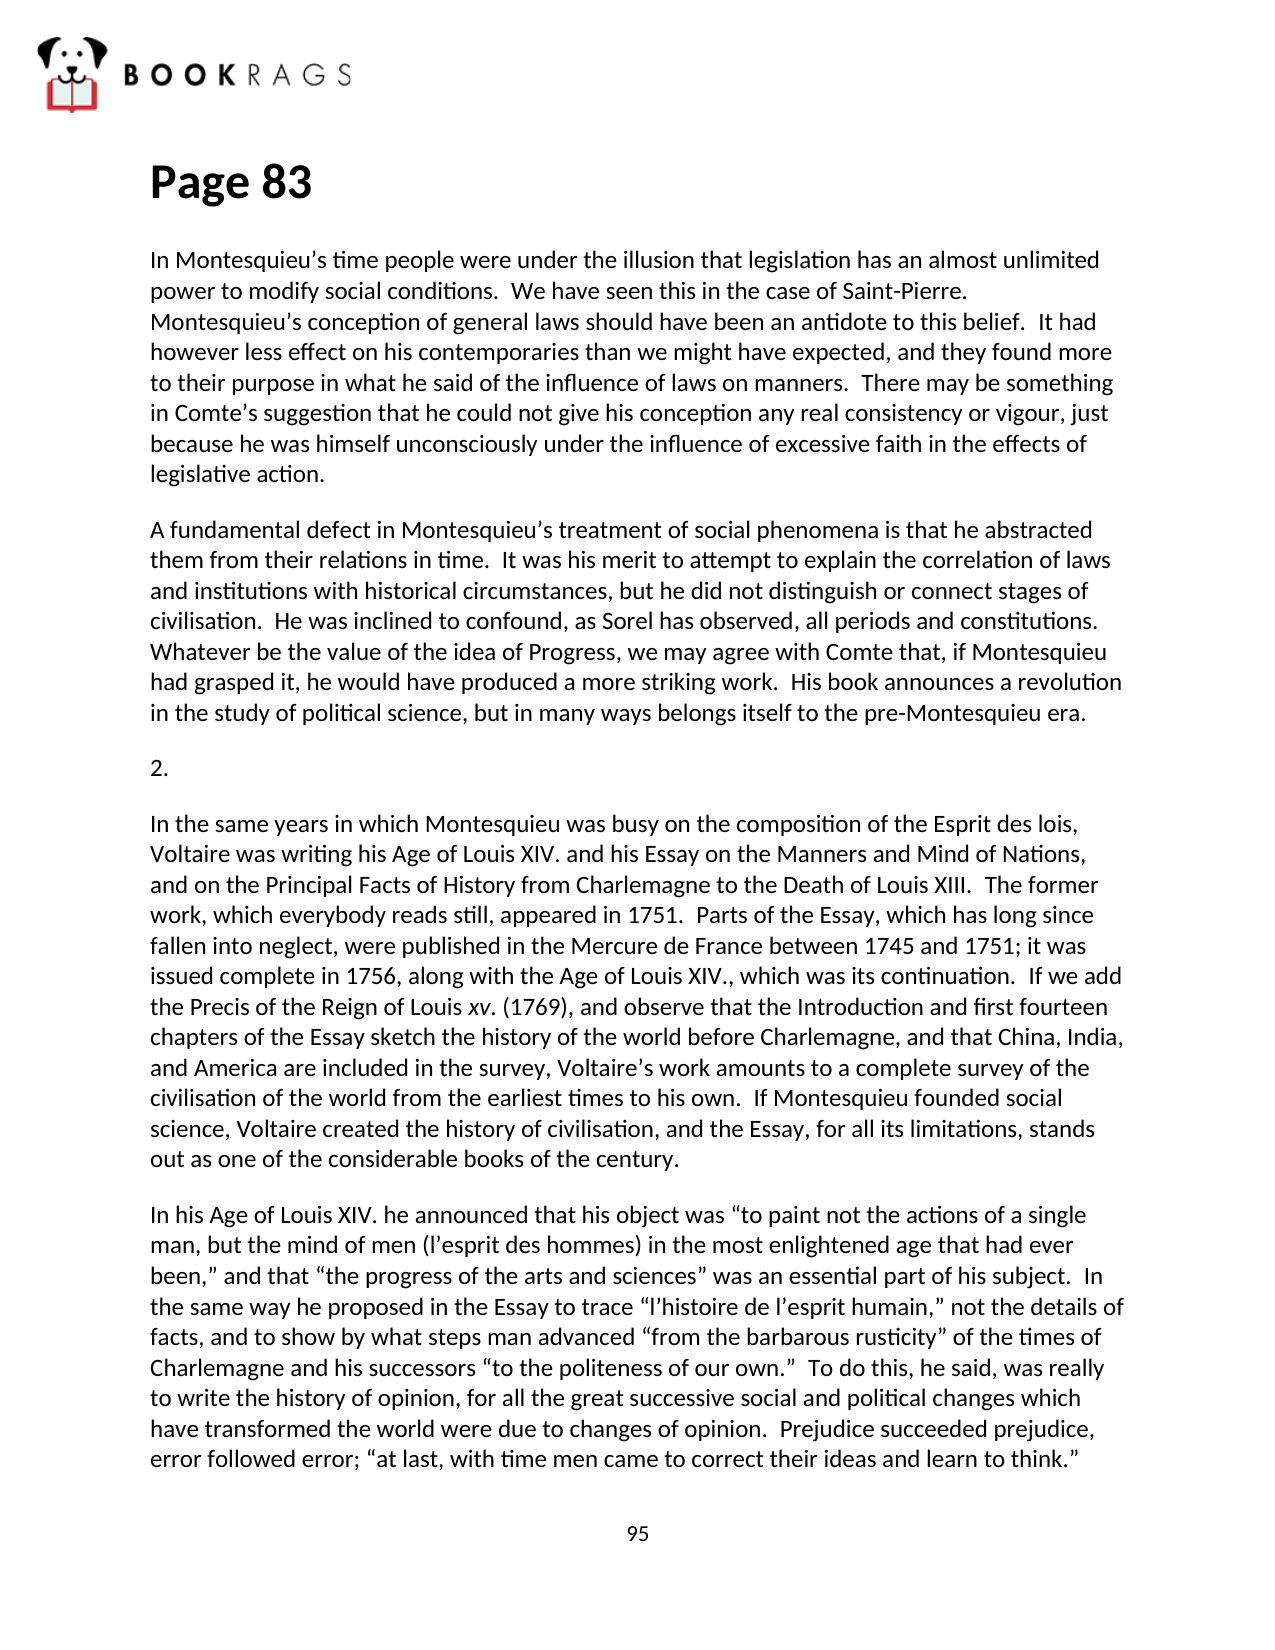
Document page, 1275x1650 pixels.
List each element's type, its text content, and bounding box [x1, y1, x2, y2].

text In Montesquieu’s time people were under the illusion that legislation has an almost unlimited power to modify social conditions. We have seen this in the case of Saint-Pierre. Montesquieu’s conception of general laws should have been an antidote to this belief. It had however less effect on his contemporaries than we might have expected, and they found more to their purpose in what he said of the influence of laws on manners. There may be something in Comte’s suggestion that he could not give his conception any real consistency or vigour, just because he was himself unconsciously under the influence of excessive faith in the effects of legislative action. [150, 244, 1125, 489]
text In his Age of Louis XIV. he announced that his object was “to paint not the actions of a single man, but the mind of men (l’esprit des hommes) in the most enlightened age that had ever been,” and that “the progress of the arts and sciences” was an essential part of his subject. In the same way he proposed in the Essay to trace “l’histoire de l’esprit humain,” not the details of facts, and to show by what steps man advanced “from the barbarous rusticity” of the times of Charlemagne and his successors “to the politeness of our own.” To do this, he said, was really to write the history of opinion, for all the great successive social and political changes which have transformed the world were due to changes of opinion. Prejudice succeeded prejudice, error followed error; “at last, with time men came to correct their ideas and learn to think.” [150, 1199, 1125, 1474]
text In the same years in which Montesquieu was busy on the composition of the Esprit des lois, Voltaire was writing his Age of Louis XIV. and his Essay on the Manners and Mind of Nations, and on the Principal Facts of History from Charlemagne to the Death of Louis XIII. The former work, which everybody reads still, appeared in 1751. Parts of the Essay, which has long since fallen into neglect, were published in the Mercure de France between 1745 and 1751; it was issued complete in 1756, along with the Age of Louis XIV., which was its continuation. If we add the Precis of the Reign of Louis xv. (1769), and observe that the Introduction and first fourteen chapters of the Essay sketch the history of the world before Charlemagne, and that China, India, and America are included in the survey, Voltaire’s work amounts to a complete survey of the civilisation of the world from the earliest times to his own. If Montesquieu founded social science, Voltaire created the history of civilisation, and the Essay, for all its limitations, stands out as one of the considerable books of the century. [150, 808, 1125, 1174]
picture [37, 37, 351, 113]
text A fundamental defect in Montesquieu’s treatment of social phenomena is that he abstracted them from their relations in time. It was his merit to attempt to explain the correlation of laws and institutions with historical circumstances, but he did not distinguish or connect stages of civilisation. He was inclined to confound, as Sorel has observed, all periods and constitutions. Whatever be the value of the idea of Progress, we may agree with Comte that, if Montesquieu had grasped it, he would have produced a more striking work. His book announces a revolution in the study of political science, but in many ways belongs itself to the pre-Montesquieu era. [150, 514, 1125, 727]
text Page 83 [150, 150, 1125, 211]
text 2. [150, 752, 1125, 783]
